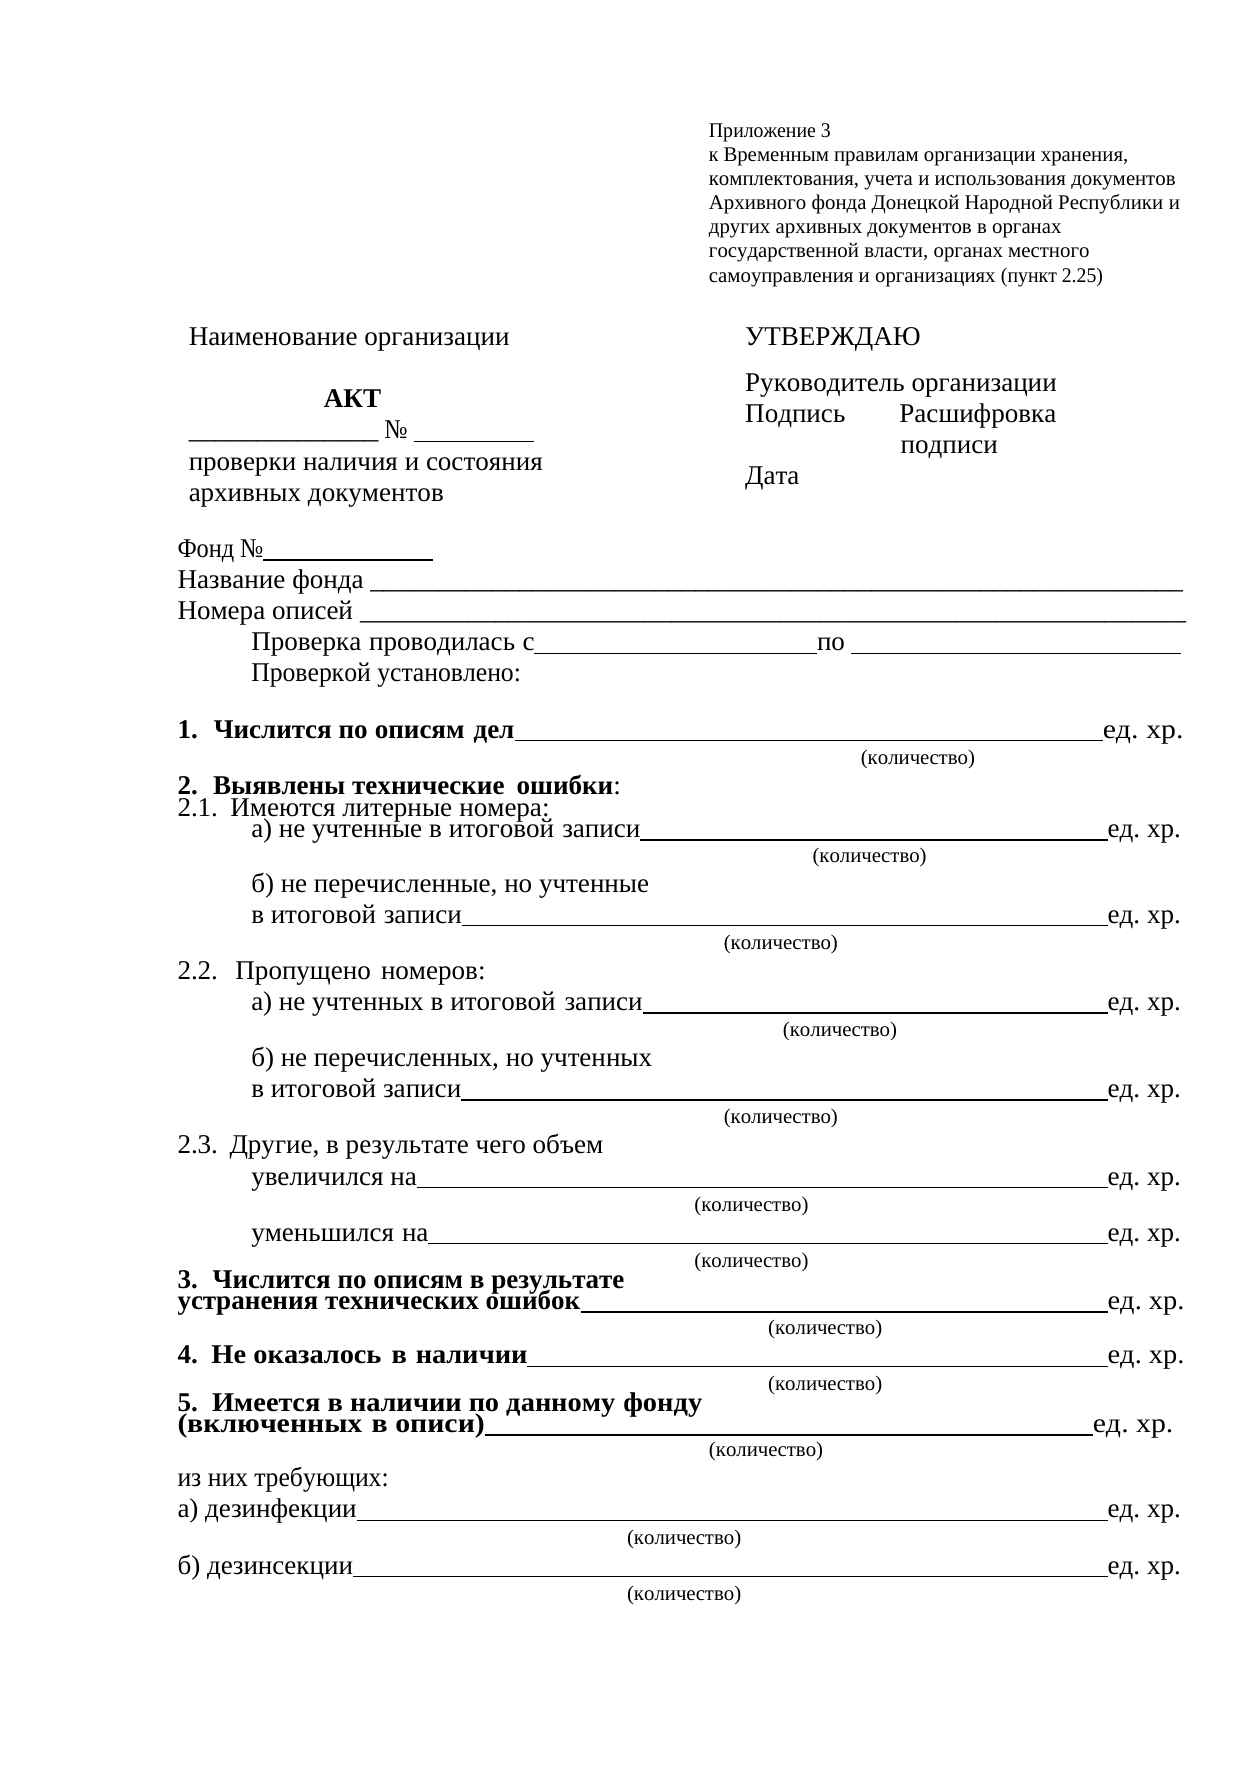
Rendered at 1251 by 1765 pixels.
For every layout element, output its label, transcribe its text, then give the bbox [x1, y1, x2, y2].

list Числится по описям в результате [177, 1272, 1191, 1293]
text в итоговой записи ед. хр. [177, 1072, 1191, 1103]
text (количество) [177, 1436, 1191, 1461]
text увеличился на ед. хр. [251, 1160, 1191, 1191]
text (количество) [177, 744, 1191, 769]
text а) не учтенных в итоговой записи ед. хр. [177, 985, 1191, 1016]
table_header Наименование организации АКТ ______________ № проверки наличия и состояния архивных документов [177, 320, 734, 507]
text б) не перечисленные, но учтенные [251, 867, 1191, 898]
text из них требующих: [177, 1461, 1191, 1493]
text Номера описей _____________________________________________________________ [177, 594, 1191, 625]
subtitle к Временным правилам организации хранения, комплектования, учета и использования документов Архивного фонда Донецкой Народной Республики и других архивных документов в органах государственной власти, органах местного самоуправления и организациях (пункт 2.25) [709, 142, 1191, 287]
text б) не перечисленных, но учтенных [177, 1041, 1191, 1072]
text Фонд № [177, 532, 1191, 563]
list Имеется в наличии по данному фонду [635, 1395, 1191, 1416]
list Выявлены технические ошибки: [177, 769, 1191, 800]
text Проверкой установлено: [251, 657, 1191, 688]
list Числится по описям дел ед. хр. [177, 713, 1196, 744]
subtitle Приложение 3 [709, 118, 1191, 142]
text (количество) [709, 1016, 1191, 1041]
text (количество) [723, 929, 1191, 954]
text (количество) [694, 1191, 1191, 1216]
text (включенных в описи) ед. хр. [479, 1416, 1191, 1436]
text (количество) [177, 1524, 1191, 1549]
list Не оказалось в наличии ед. хр. [177, 1339, 1191, 1370]
list Имеется в наличии по данному фонду [177, 1395, 631, 1416]
text (количество) [650, 1103, 1191, 1128]
text уменьшился на ед. хр. [251, 1216, 1191, 1247]
text (количество) [177, 1580, 1191, 1605]
text Название фонда ____________________________________________________________ [177, 563, 1191, 594]
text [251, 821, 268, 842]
text Проверка проводилась с по [251, 625, 1191, 657]
text (количество) [694, 1247, 1191, 1272]
table_header УТВЕРЖДАЮ Руководитель организации Подпись Расшифровка подписи Дата [734, 320, 1191, 507]
text в итоговой записи ед. хр. [251, 898, 1191, 929]
text а) не учтенные в итоговой записи ед. хр. [266, 821, 1191, 842]
list Имеются литерные номера: [177, 800, 1191, 821]
list Пропущено номеров: [177, 954, 1191, 985]
text устранения технических ошибок ед. хр. [177, 1293, 1191, 1314]
list Другие, в результате чего объем [177, 1128, 1191, 1160]
text (количество) [812, 842, 1191, 867]
text б) дезинсекции ед. хр. [177, 1549, 1191, 1580]
text а) дезинфекции ед. хр. [177, 1493, 1191, 1524]
text (количество) [177, 1370, 1191, 1395]
text (количество) [768, 1314, 1191, 1339]
text (включенных в описи) ед. хр. [182, 1416, 479, 1436]
